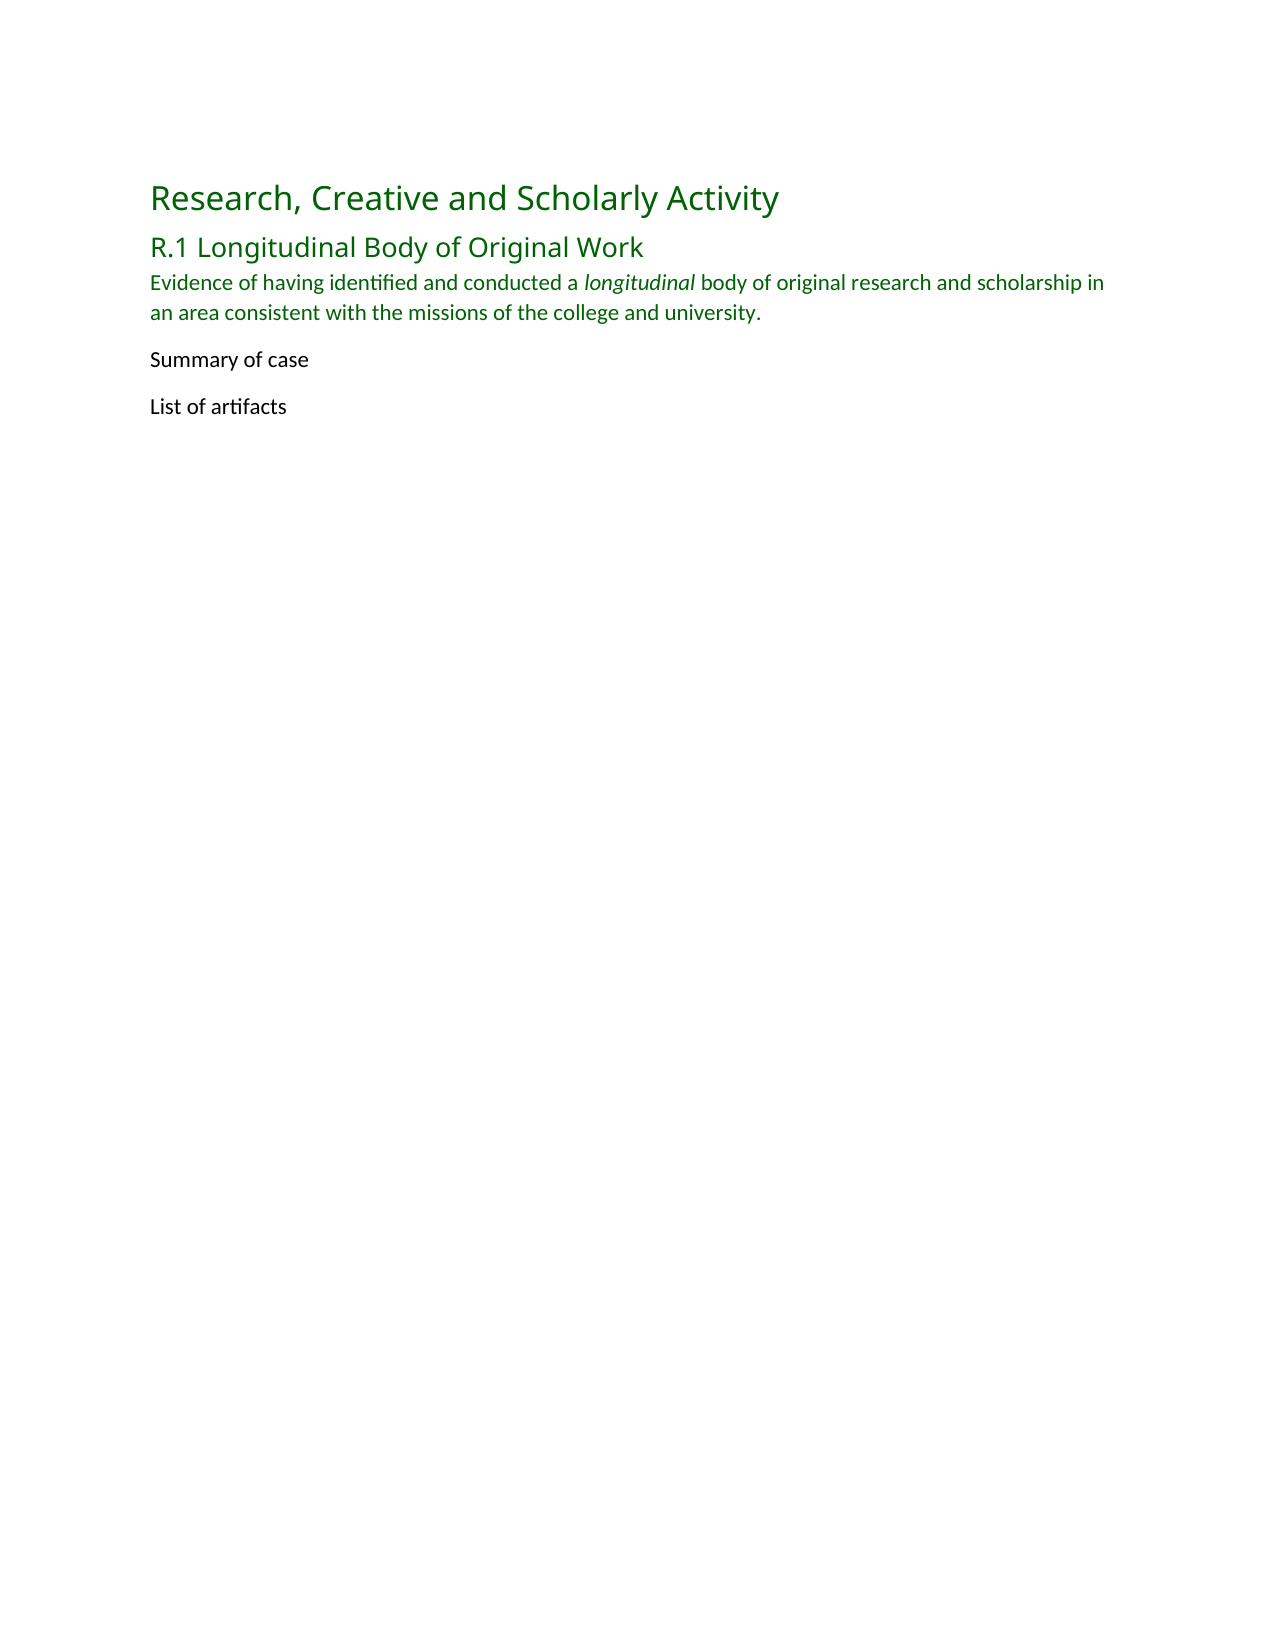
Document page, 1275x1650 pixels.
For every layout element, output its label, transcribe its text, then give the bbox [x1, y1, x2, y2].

subtitle Research, Creative and Scholarly Activity [150, 175, 1125, 220]
text Summary of case [150, 345, 1125, 373]
text Evidence of having identified and conducted a longitudinal body of original research and scholarship in an area consistent with the missions of the college and university. [150, 268, 1125, 326]
subtitle R.1 Longitudinal Body of Original Work [150, 228, 1125, 265]
text List of artifacts [150, 392, 1125, 420]
